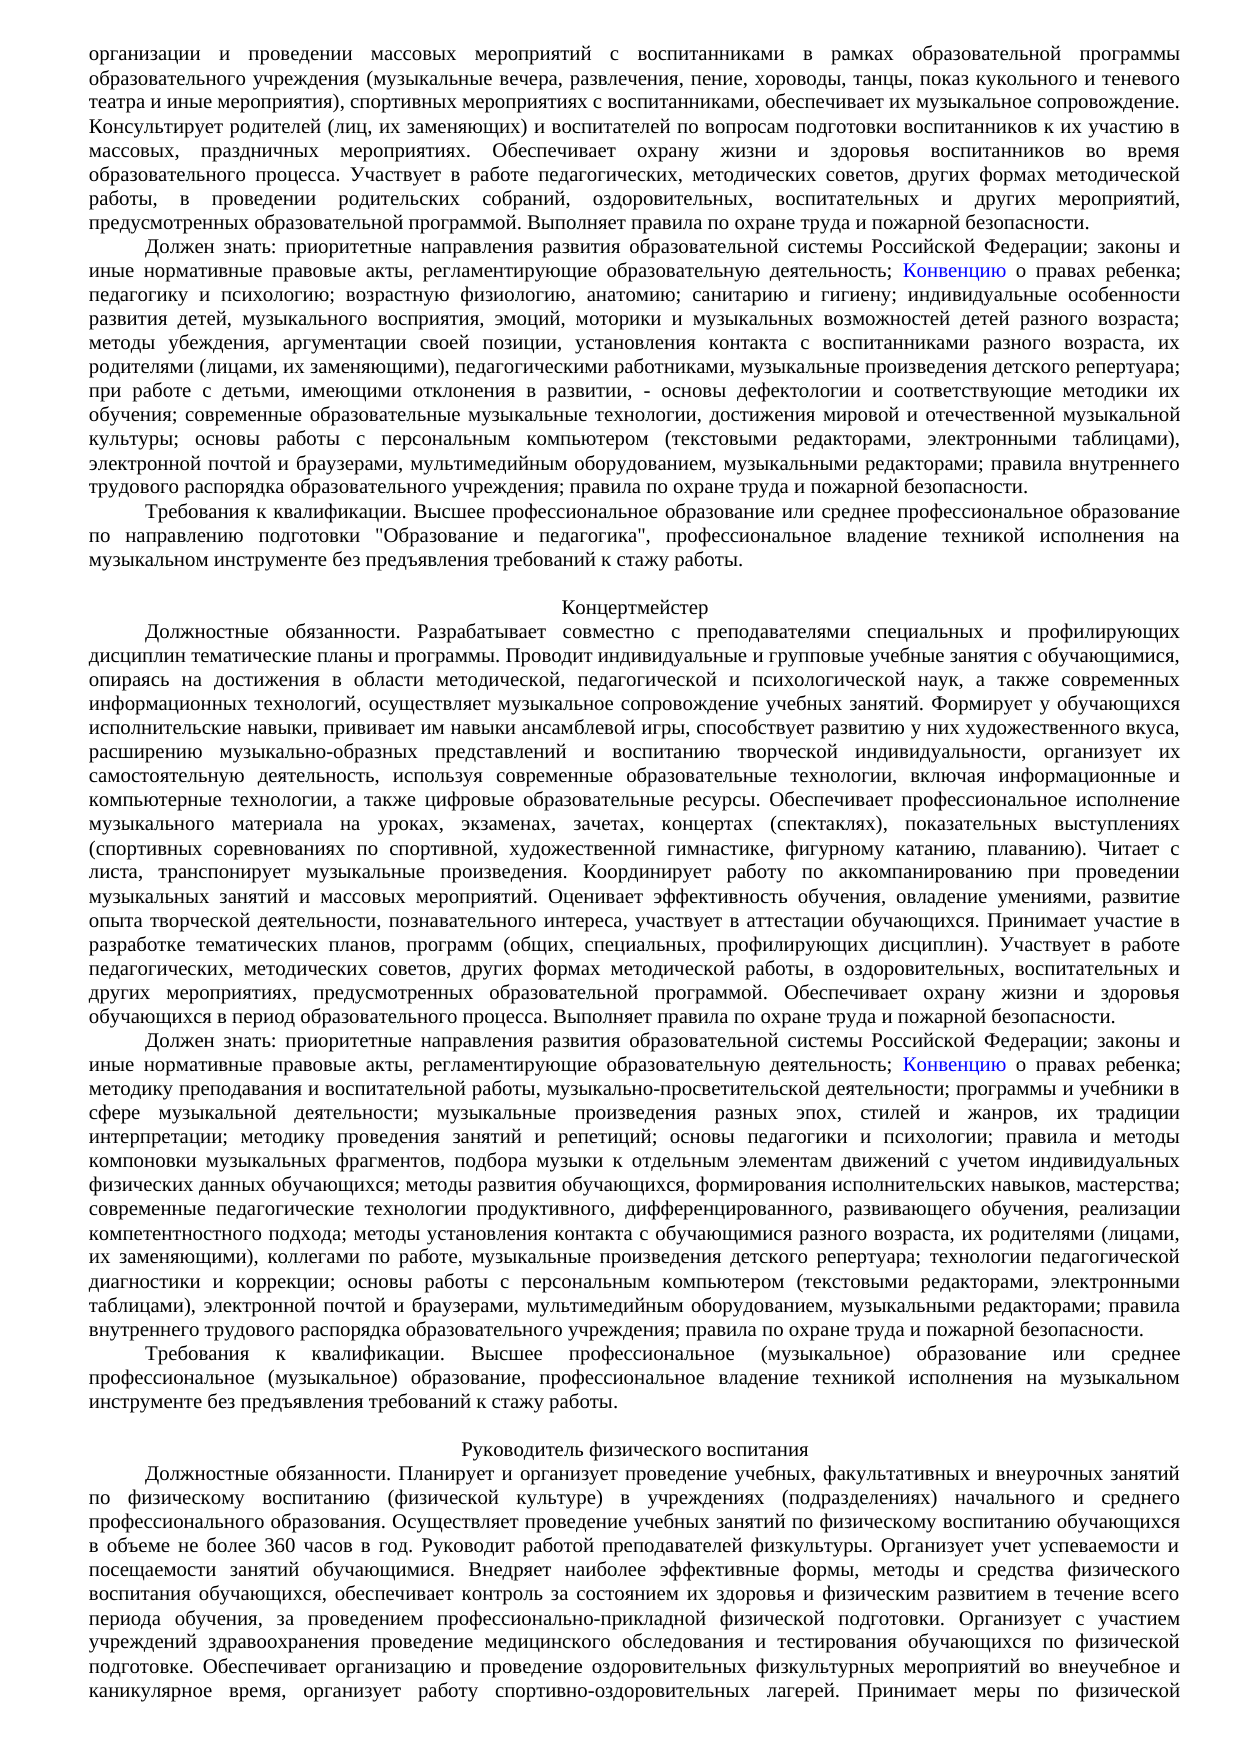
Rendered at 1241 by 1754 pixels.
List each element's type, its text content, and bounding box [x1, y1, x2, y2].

text Требования к квалификации. Высшее профессиональное (музыкальное) образование или среднее профессиональное (музыкальное) образование, профессиональное владение техникой исполнения на музыкальном инструменте без предъявления требований к стажу работы. [89, 1341, 1181, 1413]
text Руководитель физического воспитания [89, 1437, 1181, 1461]
text Концертмейстер [89, 595, 1181, 619]
text Должностные обязанности. Разрабатывает совместно с преподавателями специальных и профилирующих дисциплин тематические планы и программы. Проводит индивидуальные и групповые учебные занятия с обучающимися, опираясь на достижения в области методической, педагогической и психологической наук, а также современных информационных технологий, осуществляет музыкальное сопровождение учебных занятий. Формирует у обучающихся исполнительские навыки, прививает им навыки ансамблевой игры, способствует развитию у них художественного вкуса, расширению музыкально-образных представлений и воспитанию творческой индивидуальности, организует их самостоятельную деятельность, используя современные образовательные технологии, включая информационные и компьютерные технологии, а также цифровые образовательные ресурсы. Обеспечивает профессиональное исполнение музыкального материала на уроках, экзаменах, зачетах, концертах (спектаклях), показательных выступлениях (спортивных соревнованиях по спортивной, художественной гимнастике, фигурному катанию, плаванию). Читает с листа, транспонирует музыкальные произведения. Координирует работу по аккомпанированию при проведении музыкальных занятий и массовых мероприятий. Оценивает эффективность обучения, овладение умениями, развитие опыта творческой деятельности, познавательного интереса, участвует в аттестации обучающихся. Принимает участие в разработке тематических планов, программ (общих, специальных, профилирующих дисциплин). Участвует в работе педагогических, методических советов, других формах методической работы, в оздоровительных, воспитательных и других мероприятиях, предусмотренных образовательной программой. Обеспечивает охрану жизни и здоровья обучающихся в период образовательного процесса. Выполняет правила по охране труда и пожарной безопасности. [89, 619, 1181, 1028]
text Требования к квалификации. Высшее профессиональное образование или среднее профессиональное образование по направлению подготовки "Образование и педагогика", профессиональное владение техникой исполнения на музыкальном инструменте без предъявления требований к стажу работы. [89, 498, 1181, 571]
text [89, 1461, 1181, 1702]
text Должен знать: приоритетные направления развития образовательной системы Российской Федерации; законы и иные нормативные правовые акты, регламентирующие образовательную деятельность; Конвенцию о правах ребенка; методику преподавания и воспитательной работы, музыкально-просветительской деятельности; программы и учебники в сфере музыкальной деятельности; музыкальные произведения разных эпох, стилей и жанров, их традиции интерпретации; методику проведения занятий и репетиций; основы педагогики и психологии; правила и методы компоновки музыкальных фрагментов, подбора музыки к отдельным элементам движений с учетом индивидуальных физических данных обучающихся; методы развития обучающихся, формирования исполнительских навыков, мастерства; современные педагогические технологии продуктивного, дифференцированного, развивающего обучения, реализации компетентностного подхода; методы установления контакта с обучающимися разного возраста, их родителями (лицами, их заменяющими), коллегами по работе, музыкальные произведения детского репертуара; технологии педагогической диагностики и коррекции; основы работы с персональным компьютером (текстовыми редакторами, электронными таблицами), электронной почтой и браузерами, мультимедийным оборудованием, музыкальными редакторами; правила внутреннего трудового распорядка образовательного учреждения; правила по охране труда и пожарной безопасности. [89, 1028, 1181, 1341]
text Должен знать: приоритетные направления развития образовательной системы Российской Федерации; законы и иные нормативные правовые акты, регламентирующие образовательную деятельность; Конвенцию о правах ребенка; педагогику и психологию; возрастную физиологию, анатомию; санитарию и гигиену; индивидуальные особенности развития детей, музыкального восприятия, эмоций, моторики и музыкальных возможностей детей разного возраста; методы убеждения, аргументации своей позиции, установления контакта с воспитанниками разного возраста, их родителями (лицами, их заменяющими), педагогическими работниками, музыкальные произведения детского репертуара; при работе с детьми, имеющими отклонения в развитии, - основы дефектологии и соответствующие методики их обучения; современные образовательные музыкальные технологии, достижения мировой и отечественной музыкальной культуры; основы работы с персональным компьютером (текстовыми редакторами, электронными таблицами), электронной почтой и браузерами, мультимедийным оборудованием, музыкальными редакторами; правила внутреннего трудового распорядка образовательного учреждения; правила по охране труда и пожарной безопасности. [89, 234, 1181, 498]
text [89, 41, 1181, 234]
